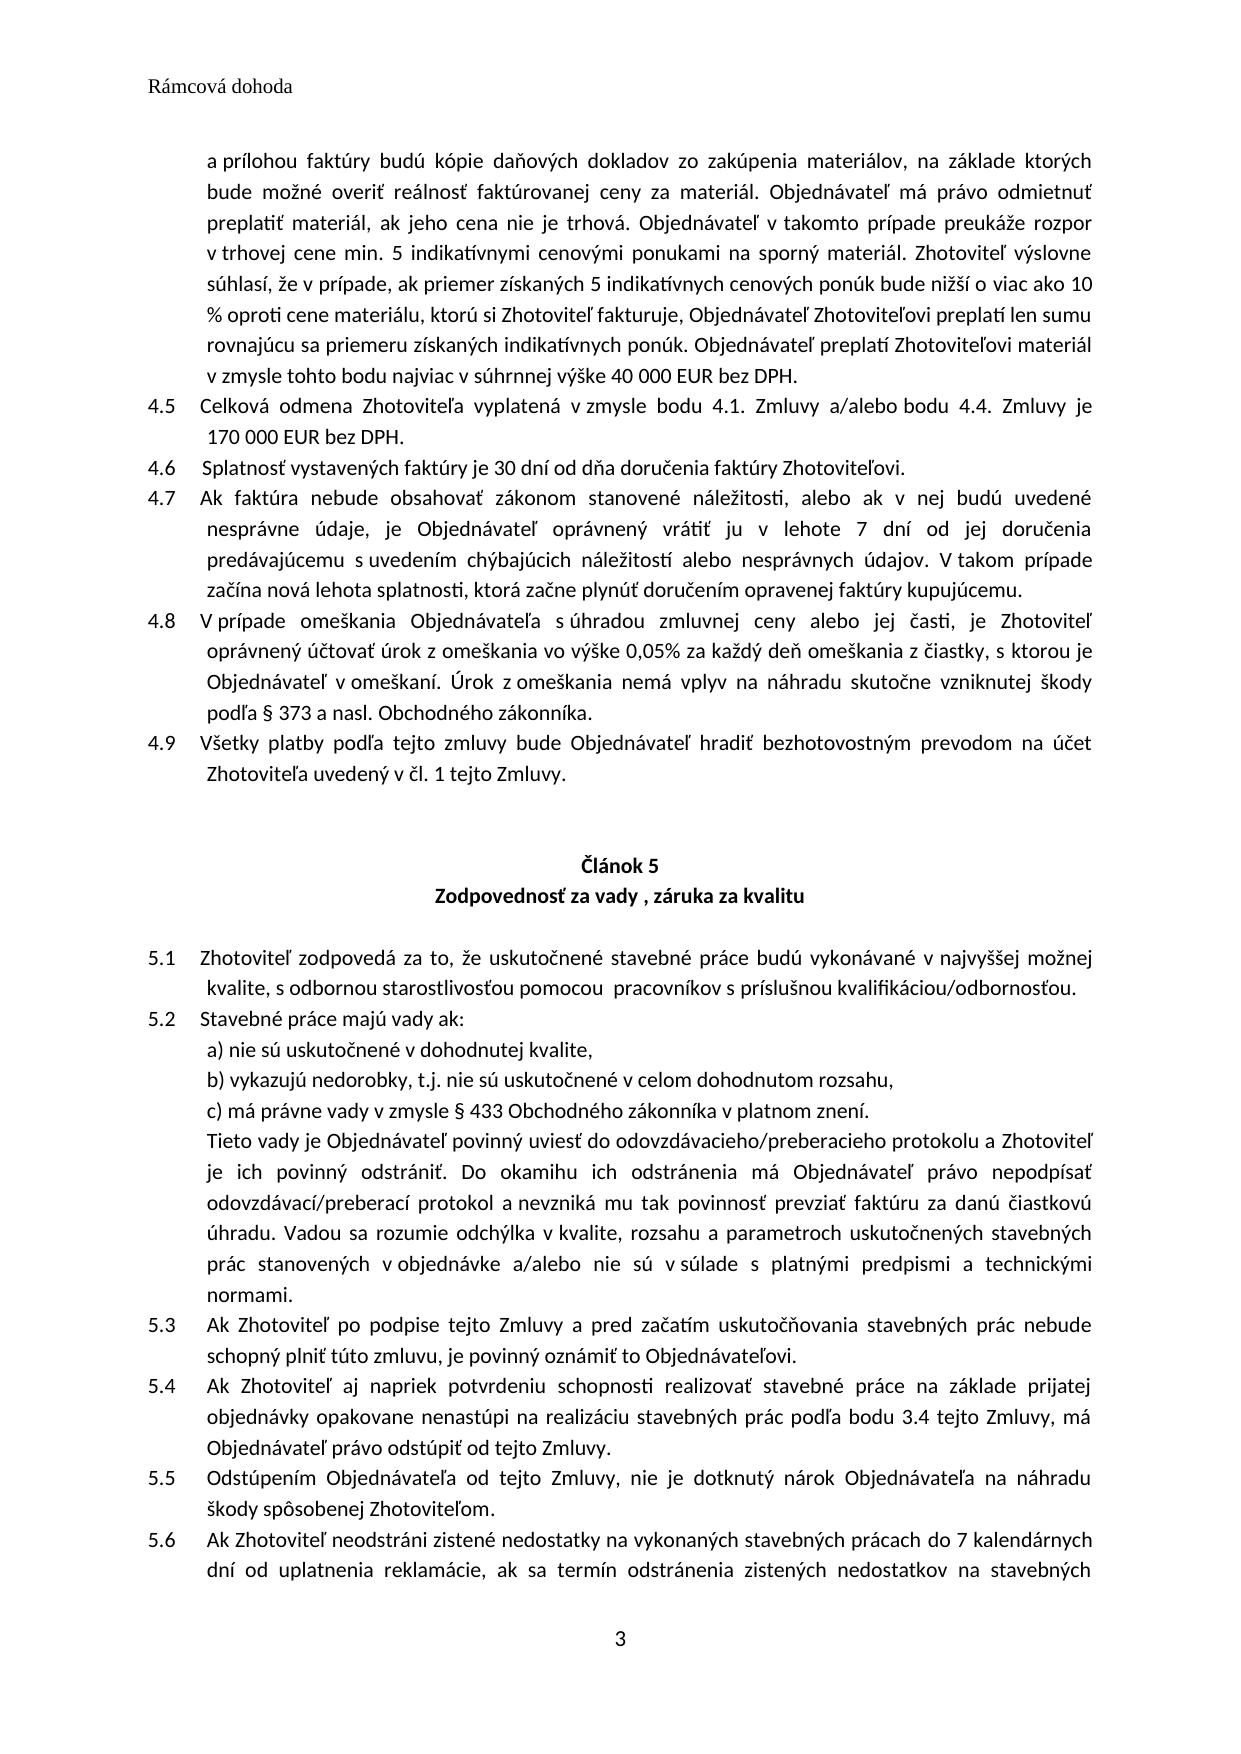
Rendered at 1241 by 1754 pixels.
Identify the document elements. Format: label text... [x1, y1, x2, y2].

list Ak Zhotoviteľ aj napriek potvrdeniu schopnosti realizovať stavebné práce na základe prijatej objednávky opakovane nenastúpi na realizáciu stavebných prác podľa bodu 3.4 tejto Zmluvy, má Objednávateľ právo odstúpiť od tejto Zmluvy. [148, 1373, 1093, 1461]
list Ak Zhotoviteľ po podpise tejto Zmluvy a pred začatím uskutočňovania stavebných prác nebude schopný plniť túto zmluvu, je povinný oznámiť to Objednávateľovi. [148, 1311, 1093, 1369]
text a) nie sú uskutočnené v dohodnutej kvalite, [207, 1036, 1093, 1062]
list Splatnosť vystavených faktúry je 30 dní od dňa doručenia faktúry Zhotoviteľovi. [148, 454, 1093, 481]
list Odstúpením Objednávateľa od tejto Zmluvy, nie je dotknutý nárok Objednávateľa na náhradu škody spôsobenej Zhotoviteľom. [148, 1464, 1093, 1522]
list Ak faktúra nebude obsahovať zákonom stanovené náležitosti, alebo ak v nej budú uvedené nesprávne údaje, je Objednávateľ oprávnený vrátiť ju v lehote 7 dní od jej doručenia predávajúcemu s uvedením chýbajúcich náležitostí alebo nesprávnych údajov. V takom prípade začína nová lehota splatnosti, ktorá začne plynúť doručením opravenej faktúry kupujúcemu. [148, 484, 1093, 603]
list Celková odmena Zhotoviteľa vyplatená v zmysle bodu 4.1. Zmluvy a/alebo bodu 4.4. Zmluvy je 170 000 EUR bez DPH. [148, 393, 1093, 450]
text Zodpovednosť za vady , záruka za kvalitu [148, 883, 1093, 909]
list c) má právne vady v zmysle § 433 Obchodného zákonníka v platnom znení. [207, 1097, 1093, 1124]
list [148, 1526, 1093, 1583]
list Všetky platby podľa tejto zmluvy bude Objednávateľ hradiť bezhotovostným prevodom na účet Zhotoviteľa uvedený v čl. 1 tejto Zmluvy. [148, 729, 1093, 787]
text Článok 5 [148, 852, 1093, 879]
text Tieto vady je Objednávateľ povinný uviesť do odovzdávacieho/preberacieho protokolu a Zhotoviteľ je ich povinný odstrániť. Do okamihu ich odstránenia má Objednávateľ právo nepodpísať odovzdávací/preberací protokol a nevzniká mu tak povinnosť prevziať faktúru za danú čiastkovú úhradu. Vadou sa rozumie odchýlka v kvalite, rozsahu a parametroch uskutočnených stavebných prác stanovených v objednávke a/alebo nie sú v súlade s platnými predpismi a technickými normami. [207, 1128, 1093, 1307]
list Stavebné práce majú vady ak: [148, 1005, 1093, 1032]
list Zhotoviteľ zodpovedá za to, že uskutočnené stavebné práce budú vykonávané v najvyššej možnej kvalite, s odbornou starostlivosťou pomocou pracovníkov s príslušnou kvalifikáciou/odbornosťou. [148, 944, 1093, 1001]
list V prípade omeškania Objednávateľa s úhradou zmluvnej ceny alebo jej časti, je Zhotoviteľ oprávnený účtovať úrok z omeškania vo výške 0,05% za každý deň omeškania z čiastky, s ktorou je Objednávateľ v omeškaní. Úrok z omeškania nemá vplyv na náhradu skutočne vzniknutej škody podľa § 373 a nasl. Obchodného zákonníka. [148, 607, 1093, 726]
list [148, 148, 1093, 389]
text b) vykazujú nedorobky, t.j. nie sú uskutočnené v celom dohodnutom rozsahu, [207, 1066, 1093, 1093]
